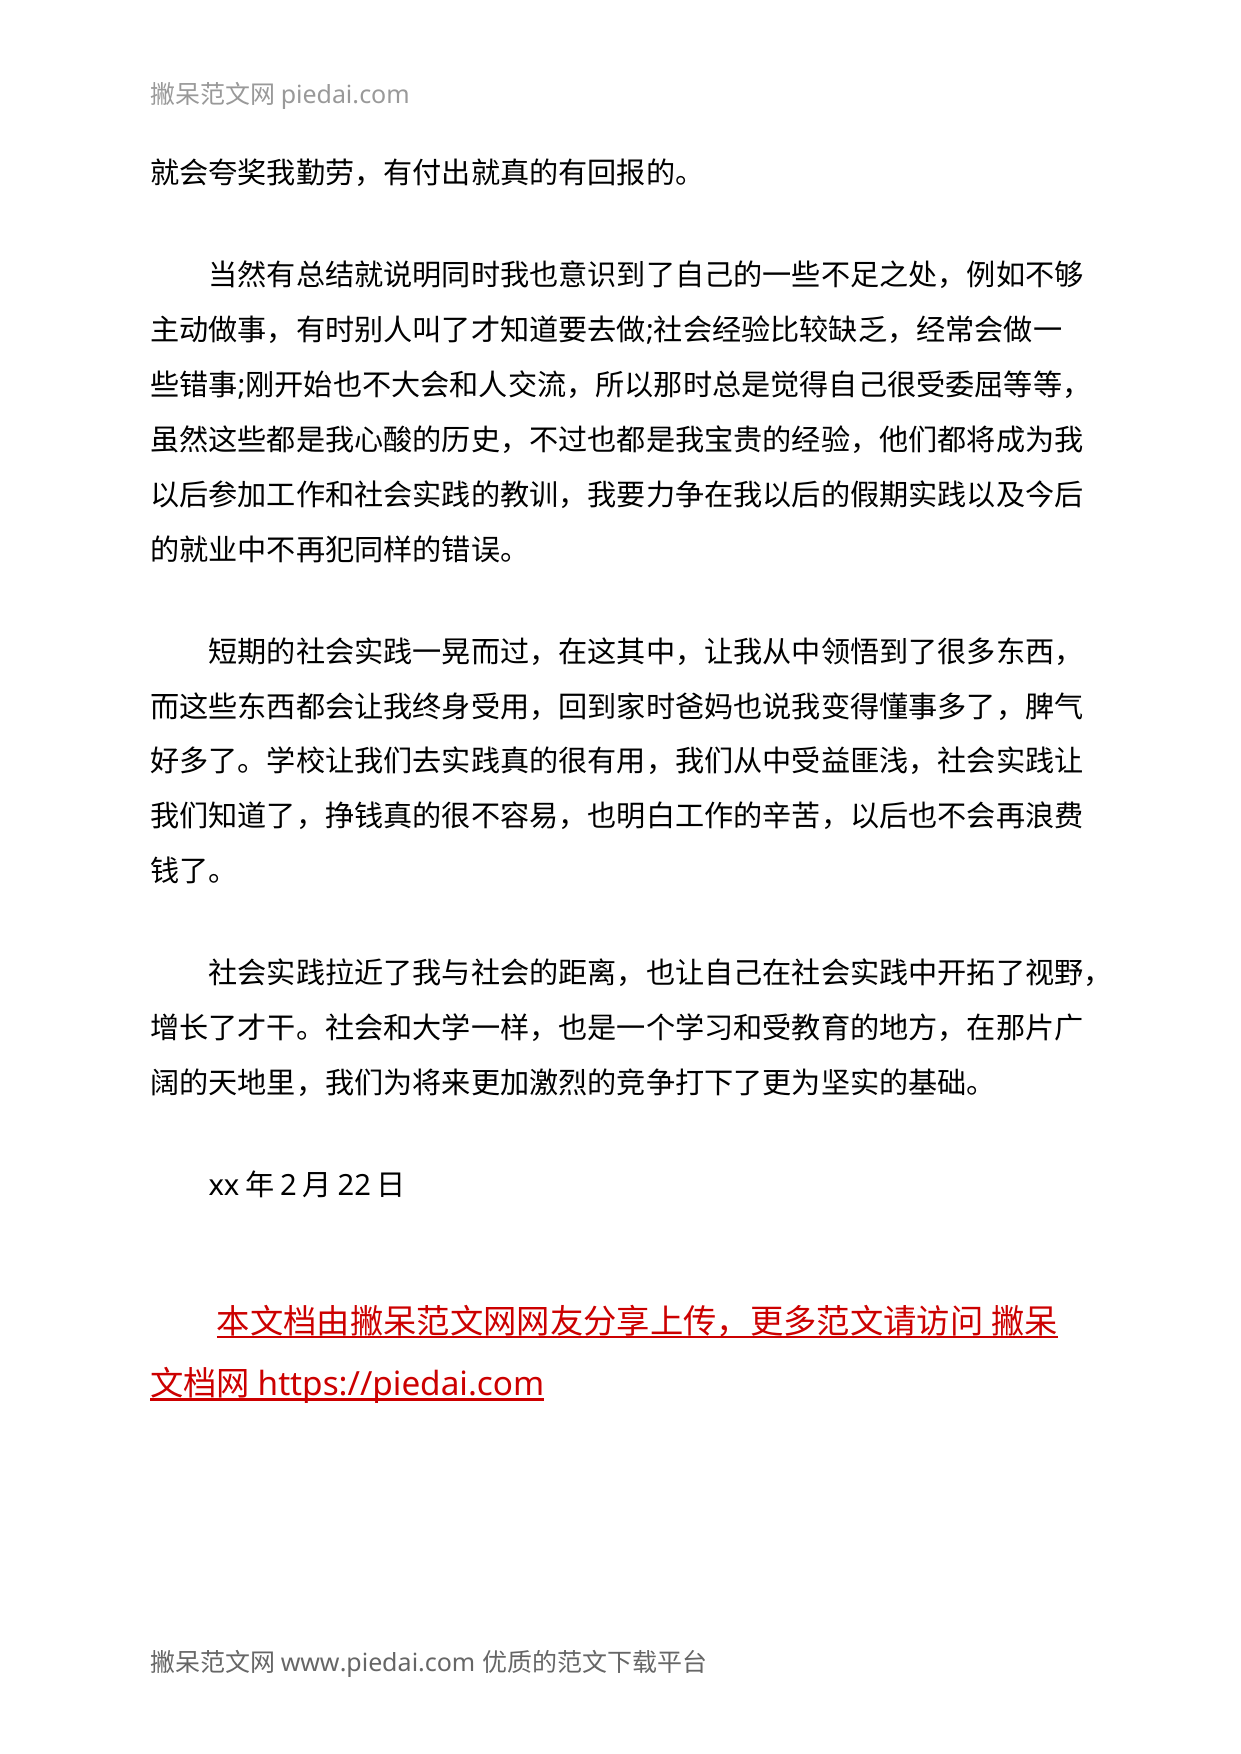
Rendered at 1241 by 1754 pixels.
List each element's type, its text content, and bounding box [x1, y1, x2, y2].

text xx年2月22日 [150, 1161, 1090, 1203]
text 当然有总结就说明同时我也意识到了自己的一些不足之处，例如不够主动做事，有时别人叫了才知道要去做;社会经验比较缺乏，经常会做一些错事;刚开始也不大会和人交流，所以那时总是觉得自己很受委屈等等，虽然这些都是我心酸的历史，不过也都是我宝贵的经验，他们都将成为我以后参加工作和社会实践的教训，我要力争在我以后的假期实践以及今后的就业中不再犯同样的错误。 [150, 252, 1090, 569]
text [150, 150, 1090, 192]
text 短期的社会实践一晃而过，在这其中，让我从中领悟到了很多东西，而这些东西都会让我终身受用，回到家时爸妈也说我变得懂事多了，脾气好多了。学校让我们去实践真的很有用，我们从中受益匪浅，社会实践让我们知道了，挣钱真的很不容易，也明白工作的辛苦，以后也不会再浪费钱了。 [150, 628, 1090, 890]
text 本文档由撇呆范文网网友分享上传，更多范文请访问 撇呆文档网 https://piedai.com [150, 1294, 1090, 1405]
text 社会实践拉近了我与社会的距离，也让自己在社会实践中开拓了视野，增长了才干。社会和大学一样，也是一个学习和受教育的地方，在那片广阔的天地里，我们为将来更加激烈的竞争打下了更为坚实的基础。 [150, 949, 1090, 1102]
